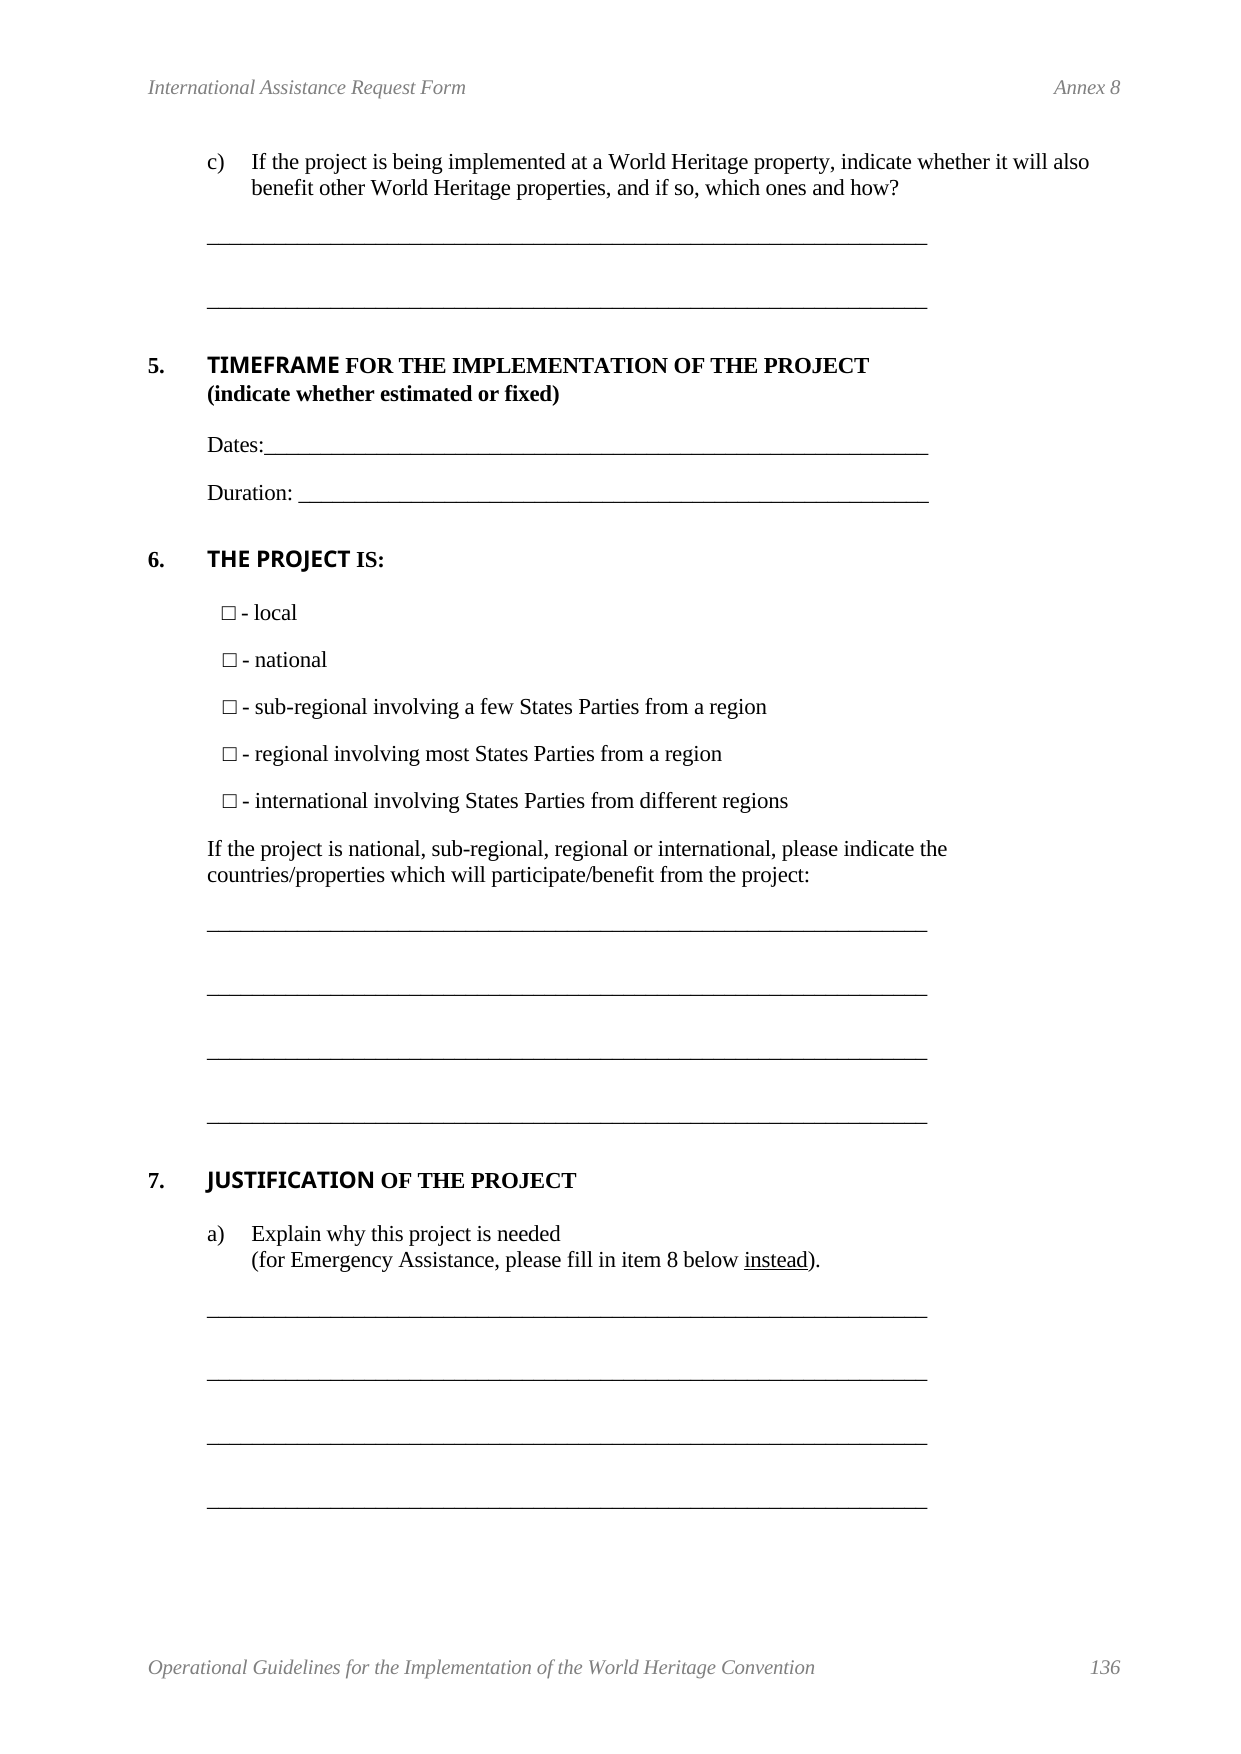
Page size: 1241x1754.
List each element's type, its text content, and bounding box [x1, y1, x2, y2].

text □ - sub-regional involving a few States Parties from a region [223, 693, 1122, 719]
text 5. TIMEFRAME FOR THE IMPLEMENTATION OF THE PROJECT [148, 349, 1122, 380]
text c) If the project is being implemented at a World Heritage property, indicate whether it will also benefit other World Heritage properties, and if so, which ones and how? [207, 148, 1122, 200]
text 7. JUSTIFICATION OF THE PROJECT [148, 1164, 1122, 1195]
text ________________________________________________________________ [207, 1036, 1122, 1062]
text □ - regional involving most States Parties from a region [223, 740, 1122, 767]
text □ - national [223, 646, 1122, 672]
text ________________________________________________________________ [207, 285, 1122, 311]
text ________________________________________________________________ [207, 1293, 1122, 1320]
text (indicate whether estimated or fixed) [207, 380, 1122, 407]
text ________________________________________________________________ [207, 221, 1122, 248]
text If the project is national, sub-regional, regional or international, please indicate the countries/properties which will participate/benefit from the project: [207, 835, 1122, 887]
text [207, 1421, 1122, 1448]
text □ - international involving States Parties from different regions [223, 788, 1122, 814]
text ________________________________________________________________ [207, 1100, 1122, 1126]
text Duration: ________________________________________________________ [207, 479, 1122, 505]
text a) Explain why this project is needed (for Emergency Assistance, please fill in item 8 below instead). [207, 1220, 1122, 1273]
text 6. THE PROJECT IS: [148, 543, 1122, 574]
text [207, 1357, 1122, 1384]
text □ - local [222, 599, 1122, 625]
text ________________________________________________________________ [207, 972, 1122, 998]
text Dates:___________________________________________________________ [207, 432, 1122, 458]
text ________________________________________________________________ [207, 908, 1122, 935]
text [207, 1485, 1122, 1511]
